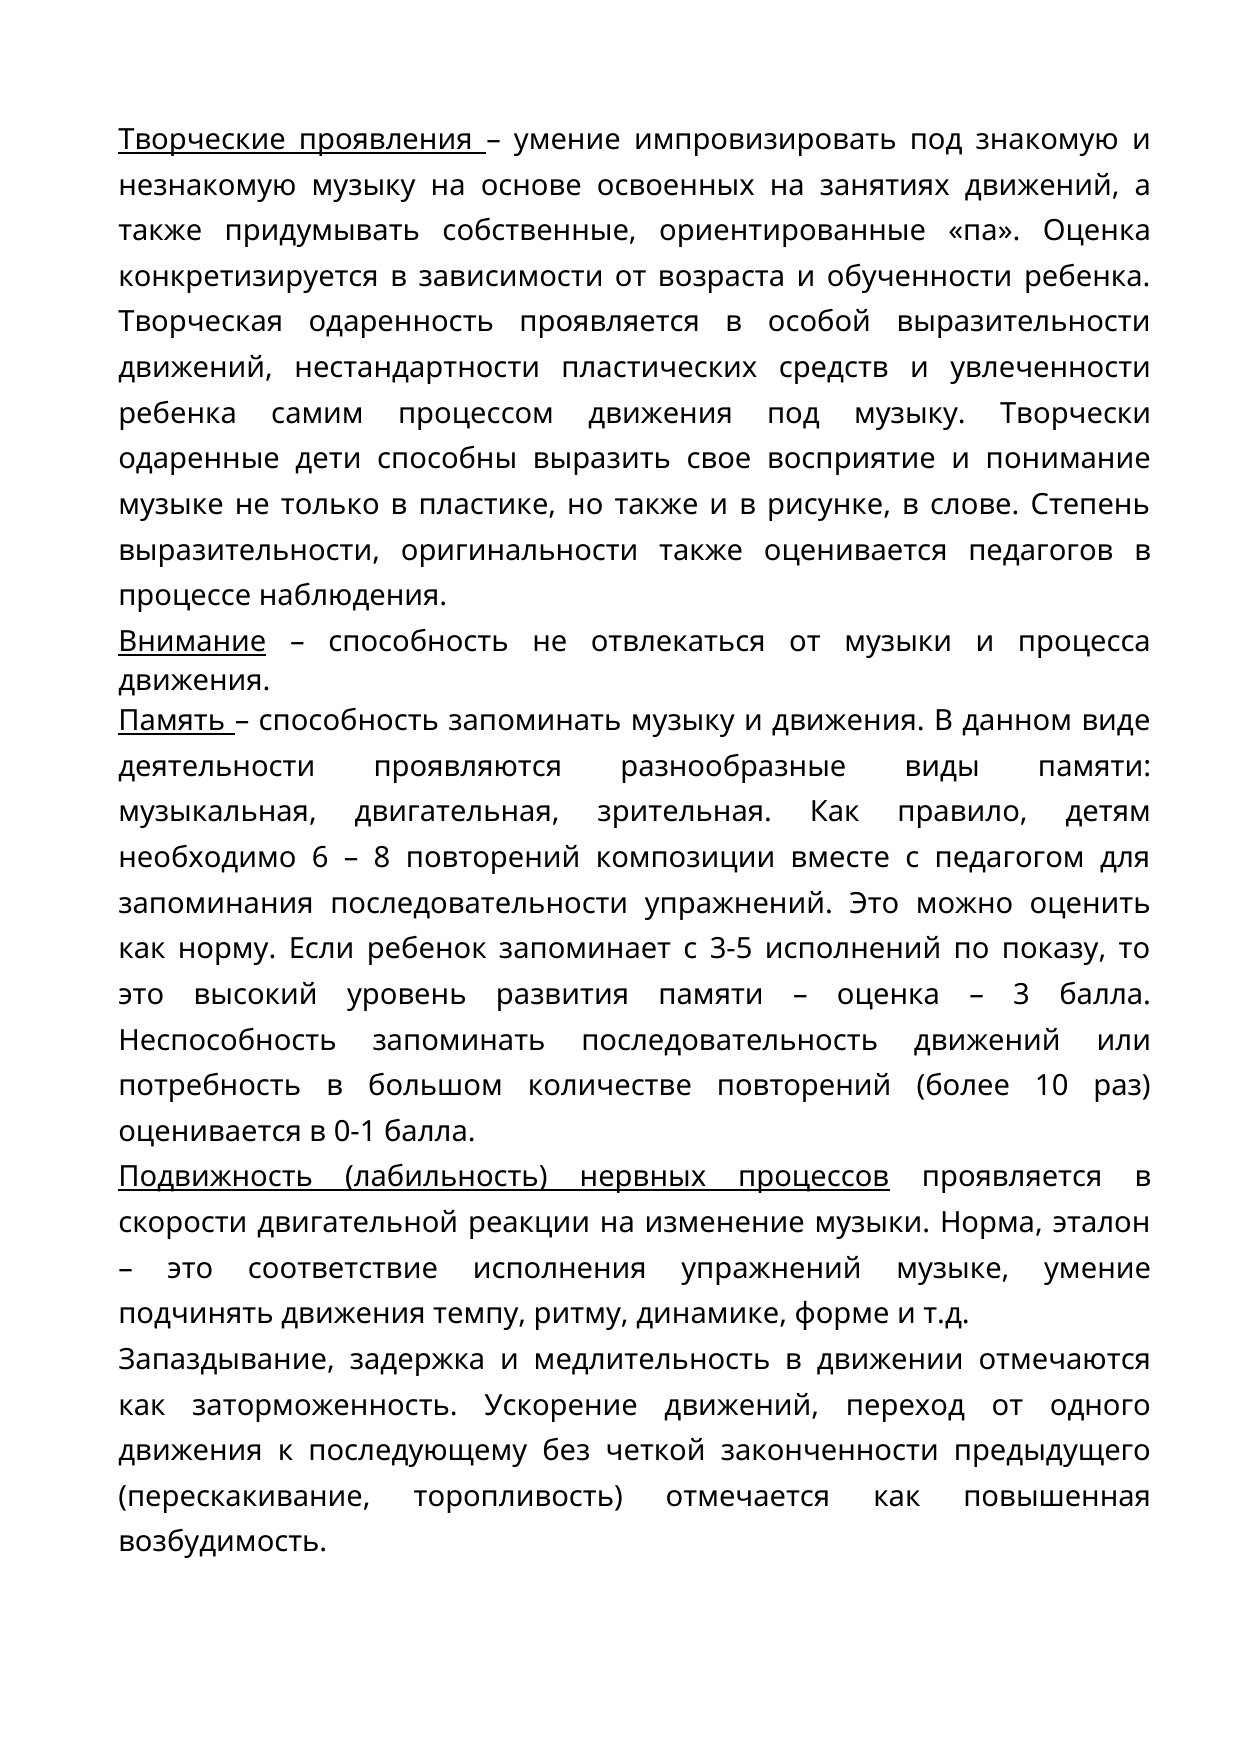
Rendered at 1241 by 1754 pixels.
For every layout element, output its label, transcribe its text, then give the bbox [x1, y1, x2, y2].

text Память – способность запоминать музыку и движения. В данном виде деятельности проявляются разнообразные виды памяти: музыкальная, двигательная, зрительная. Как правило, детям необходимо 6 – 8 повторений композиции вместе с педагогом для запоминания последовательности упражнений. Это можно оценить как норму. Если ребенок запоминает с 3-5 исполнений по показу, то это высокий уровень развития памяти – оценка – 3 балла. Неспособность запоминать последовательность движений или потребность в большом количестве повторений (более 10 раз) оценивается в 0-1 балла. [118, 699, 1152, 1150]
text Подвижность (лабильность) нервных процессов проявляется в скорости двигательной реакции на изменение музыки. Норма, эталон – это соответствие исполнения упражнений музыке, умение подчинять движения темпу, ритму, динамике, форме и т.д. [118, 1156, 1152, 1332]
text Запаздывание, задержка и медлительность в движении отмечаются как заторможенность. Ускорение движений, переход от одного движения к последующему без четкой законченности предыдущего (перескакивание, торопливость) отмечается как повышенная возбудимость. [118, 1338, 1152, 1560]
text Творческие проявления – умение импровизировать под знакомую и незнакомую музыку на основе освоенных на занятиях движений, а также придумывать собственные, ориентированные «па». Оценка конкретизируется в зависимости от возраста и обученности ребенка. Творческая одаренность проявляется в особой выразительности движений, нестандартности пластических средств и увлеченности ребенка самим процессом движения под музыку. Творчески одаренные дети способны выразить свое восприятие и понимание музыке не только в пластике, но также и в рисунке, в слове. Степень выразительности, оригинальности также оценивается педагогов в процессе наблюдения. [118, 118, 1152, 614]
text Внимание – способность не отвлекаться от музыки и процесса движения. [118, 620, 1152, 699]
